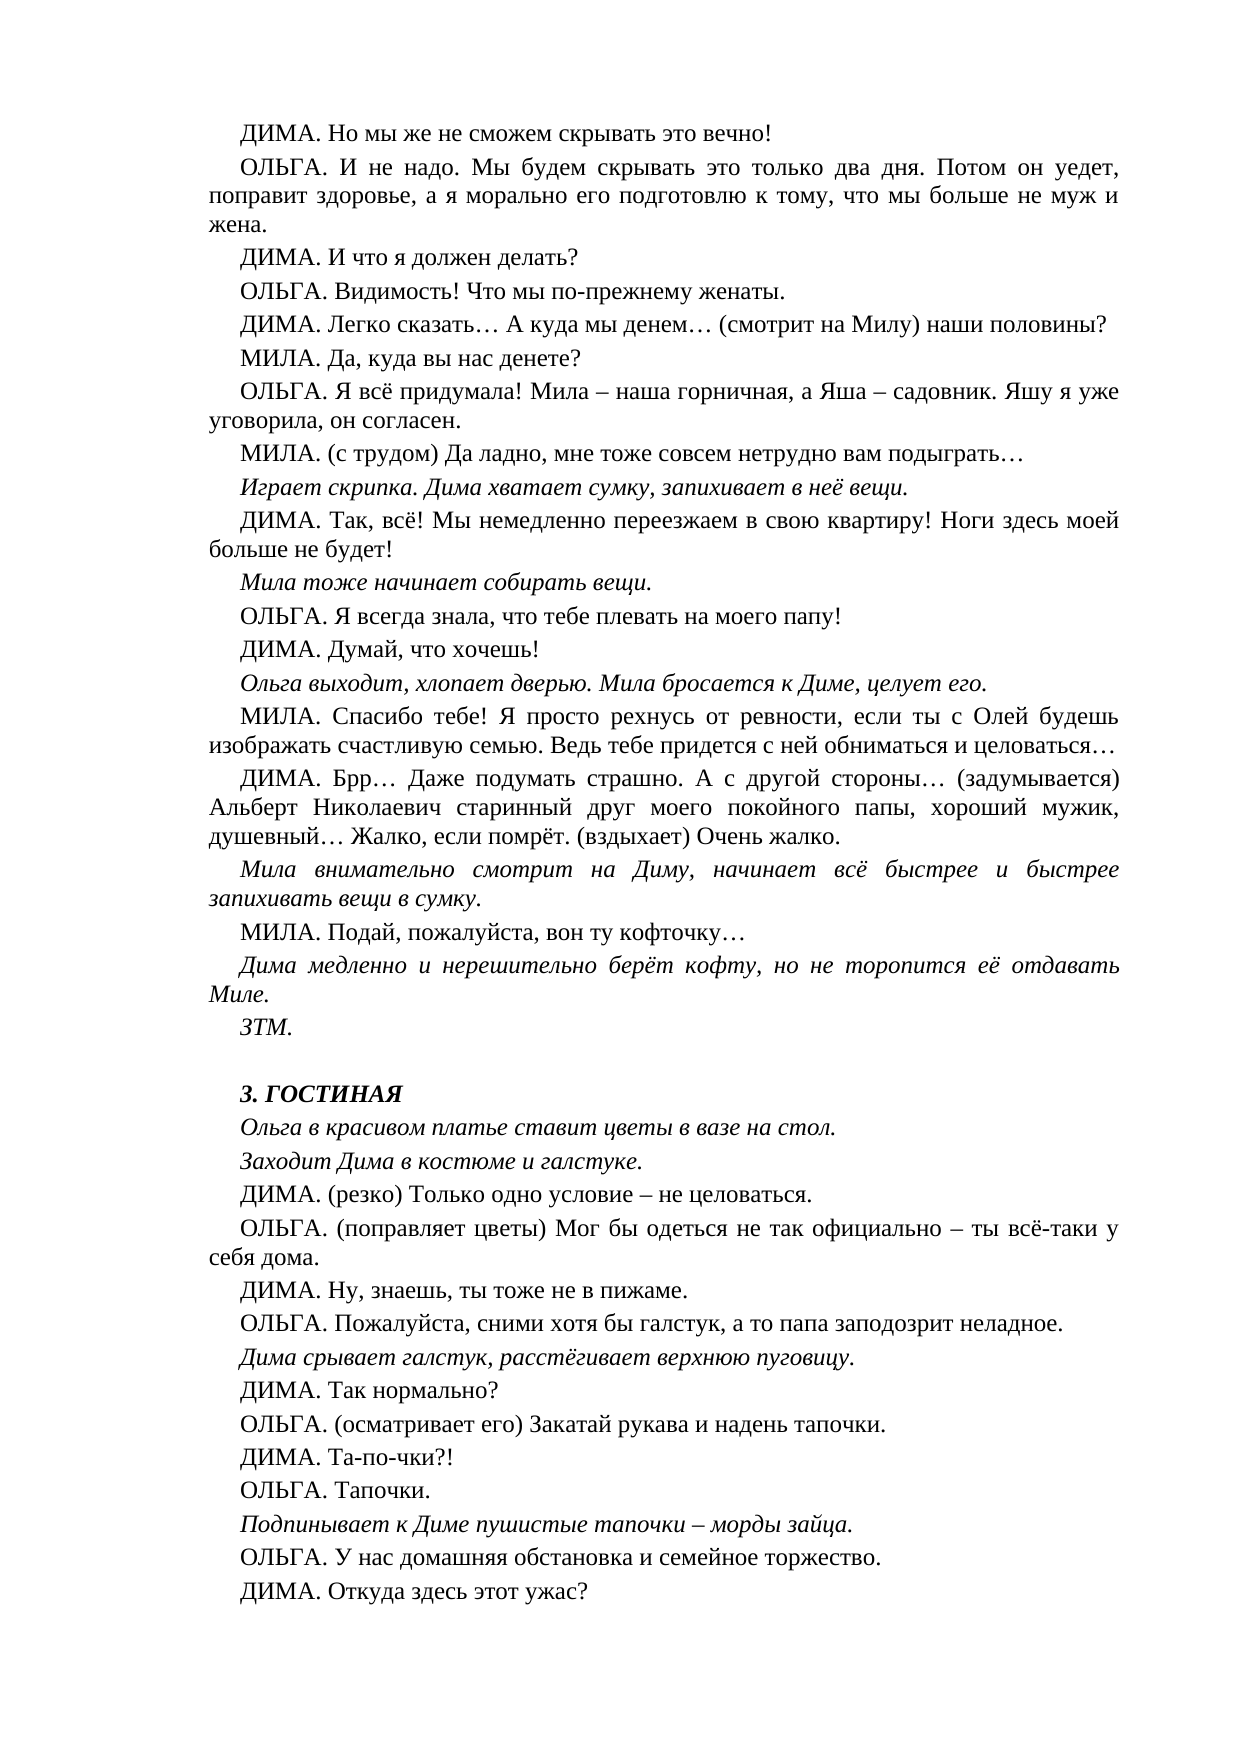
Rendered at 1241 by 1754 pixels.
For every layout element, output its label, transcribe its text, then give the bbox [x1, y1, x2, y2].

text ОЛЬГА. Пожалуйста, сними хотя бы галстук, а то папа заподозрит неладное. [208, 1308, 1120, 1337]
text Дима медленно и нерешительно берёт кофту, но не торопится её отдавать Миле. [208, 950, 1120, 1007]
text МИЛА. Да, куда вы нас денете? [208, 343, 1120, 372]
text Заходит Дима в костюме и галстуке. [208, 1146, 1120, 1175]
text Мила внимательно смотрит на Диму, начинает всё быстрее и быстрее запихивать вещи в сумку. [208, 854, 1120, 912]
text ОЛЬГА. И не надо. Мы будем скрывать это только два дня. Потом он уедет, поправит здоровье, а я морально его подготовлю к тому, что мы больше не муж и жена. [208, 152, 1120, 238]
text ДИМА. Откуда здесь этот ужас? [208, 1576, 1120, 1605]
text ОЛЬГА. У нас домашняя обстановка и семейное торжество. [208, 1542, 1120, 1571]
text ДИМА. Легко сказать… А куда мы денем… (смотрит на Милу) наши половины? [208, 309, 1120, 338]
text МИЛА. (с трудом) Да ладно, мне тоже совсем нетрудно вам подыграть… [208, 438, 1120, 467]
text ДИМА. (резко) Только одно условие – не целоваться. [208, 1179, 1120, 1208]
text ЗТМ. [208, 1012, 1120, 1041]
text ОЛЬГА. Тапочки. [208, 1476, 1120, 1504]
text ОЛЬГА. Я всё придумала! Мила – наша горничная, а Яша – садовник. Яшу я уже уговорила, он согласен. [208, 376, 1120, 434]
text ДИМА. Думай, что хочешь! [208, 634, 1120, 663]
text МИЛА. Подай, пожалуйста, вон ту кофточку… [208, 917, 1120, 945]
text Ольга выходит, хлопает дверью. Мила бросается к Диме, целует его. [208, 668, 1120, 697]
text ДИМА. Та-по-чки?! [208, 1442, 1120, 1471]
text Подпинывает к Диме пушистые тапочки – морды зайца. [208, 1509, 1120, 1538]
text Дима срывает галстук, расстёгивает верхнюю пуговицу. [208, 1342, 1120, 1371]
text ОЛЬГА. Я всегда знала, что тебе плевать на моего папу! [208, 601, 1120, 630]
text Ольга в красивом платье ставит цветы в вазе на стол. [208, 1112, 1120, 1141]
text ДИМА. Брр… Даже подумать страшно. А с другой стороны… (задумывается) Альберт Николаевич старинный друг моего покойного папы, хороший мужик, душевный… Жалко, если помрёт. (вздыхает) Очень жалко. [208, 763, 1120, 850]
text Играет скрипка. Дима хватает сумку, запихивает в неё вещи. [208, 472, 1120, 501]
text Мила тоже начинает собирать вещи. [208, 567, 1120, 596]
text ДИМА. Так, всё! Мы немедленно переезжаем в свою квартиру! Ноги здесь моей больше не будет! [208, 505, 1120, 563]
text ОЛЬГА. (поправляет цветы) Мог бы одеться не так официально – ты всё-таки у себя дома. [208, 1213, 1120, 1270]
text ДИМА. Ну, знаешь, ты тоже не в пижаме. [208, 1275, 1120, 1304]
text ДИМА. Так нормально? [208, 1375, 1120, 1404]
text ДИМА. И что я должен делать? [208, 242, 1120, 271]
text ОЛЬГА. Видимость! Что мы по-прежнему женаты. [208, 276, 1120, 305]
text ДИМА. Но мы же не сможем скрывать это вечно! [208, 118, 1120, 147]
text ОЛЬГА. (осматривает его) Закатай рукава и надень тапочки. [208, 1409, 1120, 1437]
text 3. ГОСТИНАЯ [208, 1079, 1120, 1108]
text МИЛА. Спасибо тебе! Я просто рехнусь от ревности, если ты с Олей будешь изображать счастливую семью. Ведь тебе придется с ней обниматься и целоваться… [208, 701, 1120, 759]
